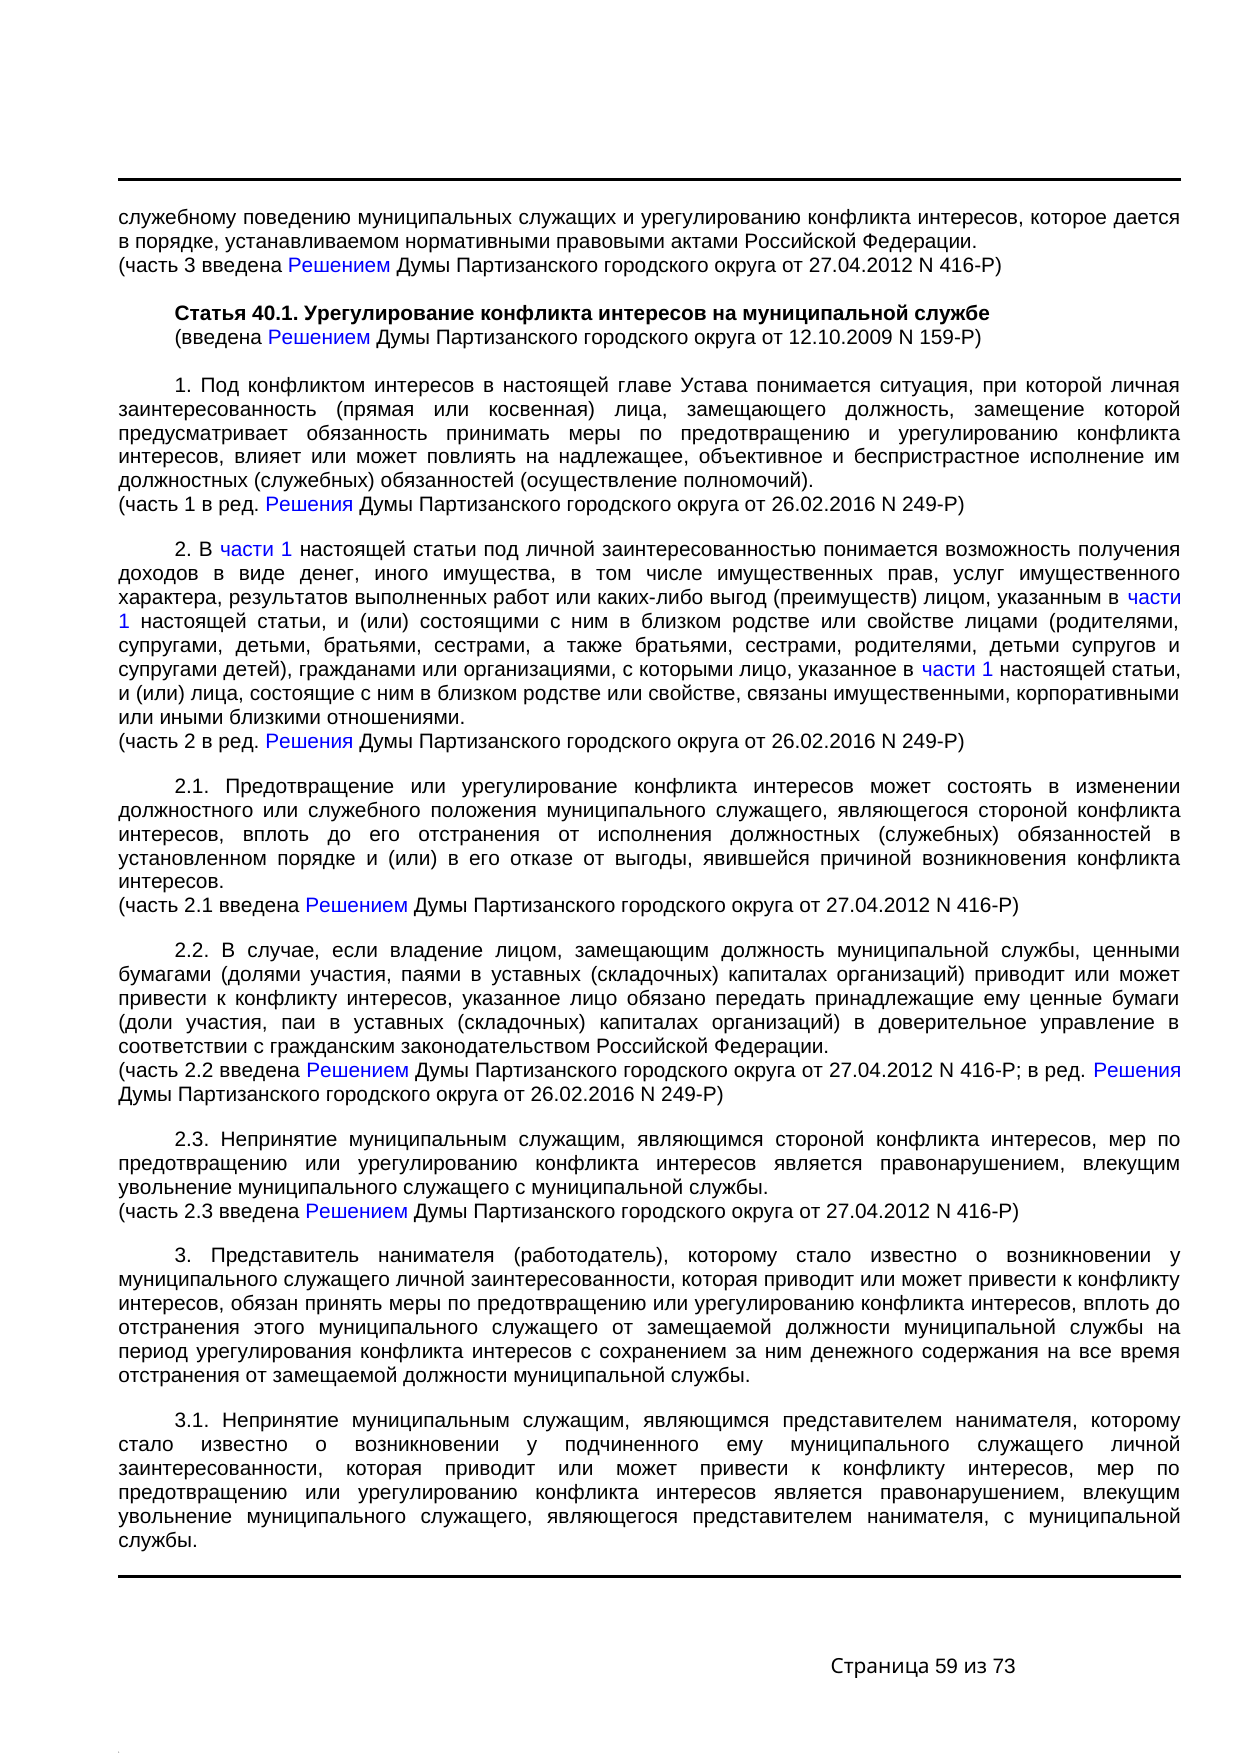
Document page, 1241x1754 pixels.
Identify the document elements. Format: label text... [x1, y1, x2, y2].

text (часть 2.1 введена Решением Думы Партизанского городского округа от 27.04.2012 N 416-Р) [118, 893, 1181, 917]
text (введена Решением Думы Партизанского городского округа от 12.10.2009 N 159-Р) [118, 324, 1181, 348]
text 2.2. В случае, если владение лицом, замещающим должность муниципальной службы, ценными бумагами (долями участия, паями в уставных (складочных) капиталах организаций) приводит или может привести к конфликту интересов, указанное лицо обязано передать принадлежащие ему ценные бумаги (доли участия, паи в уставных (складочных) капиталах организаций) в доверительное управление в соответствии с гражданским законодательством Российской Федерации. [118, 938, 1181, 1058]
text 2.3. Непринятие муниципальным служащим, являющимся стороной конфликта интересов, мер по предотвращению или урегулированию конфликта интересов является правонарушением, влекущим увольнение муниципального служащего с муниципальной службы. [118, 1127, 1181, 1198]
text (часть 3 введена Решением Думы Партизанского городского округа от 27.04.2012 N 416-Р) [118, 253, 1181, 277]
title Статья 40.1. Урегулирование конфликта интересов на муниципальной службе [118, 301, 1181, 324]
text 3. Представитель нанимателя (работодатель), которому стало известно о возникновении у муниципального служащего личной заинтересованности, которая приводит или может привести к конфликту интересов, обязан принять меры по предотвращению или урегулированию конфликта интересов, вплоть до отстранения этого муниципального служащего от замещаемой должности муниципальной службы на период урегулирования конфликта интересов с сохранением за ним денежного содержания на все время отстранения от замещаемой должности муниципальной службы. [118, 1243, 1181, 1387]
text (часть 1 в ред. Решения Думы Партизанского городского округа от 26.02.2016 N 249-Р) [118, 492, 1181, 516]
text (часть 2 в ред. Решения Думы Партизанского городского округа от 26.02.2016 N 249-Р) [118, 729, 1181, 753]
text 3.1. Непринятие муниципальным служащим, являющимся представителем нанимателя, которому стало известно о возникновении у подчиненного ему муниципального служащего личной заинтересованности, которая приводит или может привести к конфликту интересов, мер по предотвращению или урегулированию конфликта интересов является правонарушением, влекущим увольнение муниципального служащего, являющегося представителем нанимателя, с муниципальной службы. [118, 1408, 1181, 1552]
text 2. В части 1 настоящей статьи под личной заинтересованностью понимается возможность получения доходов в виде денег, иного имущества, в том числе имущественных прав, услуг имущественного характера, результатов выполненных работ или каких-либо выгод (преимуществ) лицом, указанным в части 1 настоящей статьи, и (или) состоящими с ним в близком родстве или свойстве лицами (родителями, супругами, детьми, братьями, сестрами, а также братьями, сестрами, родителями, детьми супругов и супругами детей), гражданами или организациями, с которыми лицо, указанное в части 1 настоящей статьи, и (или) лица, состоящие с ним в близком родстве или свойстве, связаны имущественными, корпоративными или иными близкими отношениями. [118, 537, 1181, 729]
text (часть 2.2 введена Решением Думы Партизанского городского округа от 27.04.2012 N 416-Р; в ред. Решения Думы Партизанского городского округа от 26.02.2016 N 249-Р) [118, 1058, 1181, 1106]
text 1. Под конфликтом интересов в настоящей главе Устава понимается ситуация, при которой личная заинтересованность (прямая или косвенная) лица, замещающего должность, замещение которой предусматривает обязанность принимать меры по предотвращению и урегулированию конфликта интересов, влияет или может повлиять на надлежащее, объективное и беспристрастное исполнение им должностных (служебных) обязанностей (осуществление полномочий). [118, 372, 1181, 492]
text 2.1. Предотвращение или урегулирование конфликта интересов может состоять в изменении должностного или служебного положения муниципального служащего, являющегося стороной конфликта интересов, вплоть до его отстранения от исполнения должностных (служебных) обязанностей в установленном порядке и (или) в его отказе от выгоды, явившейся причиной возникновения конфликта интересов. [118, 773, 1181, 893]
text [118, 205, 1181, 253]
text (часть 2.3 введена Решением Думы Партизанского городского округа от 27.04.2012 N 416-Р) [118, 1198, 1181, 1222]
